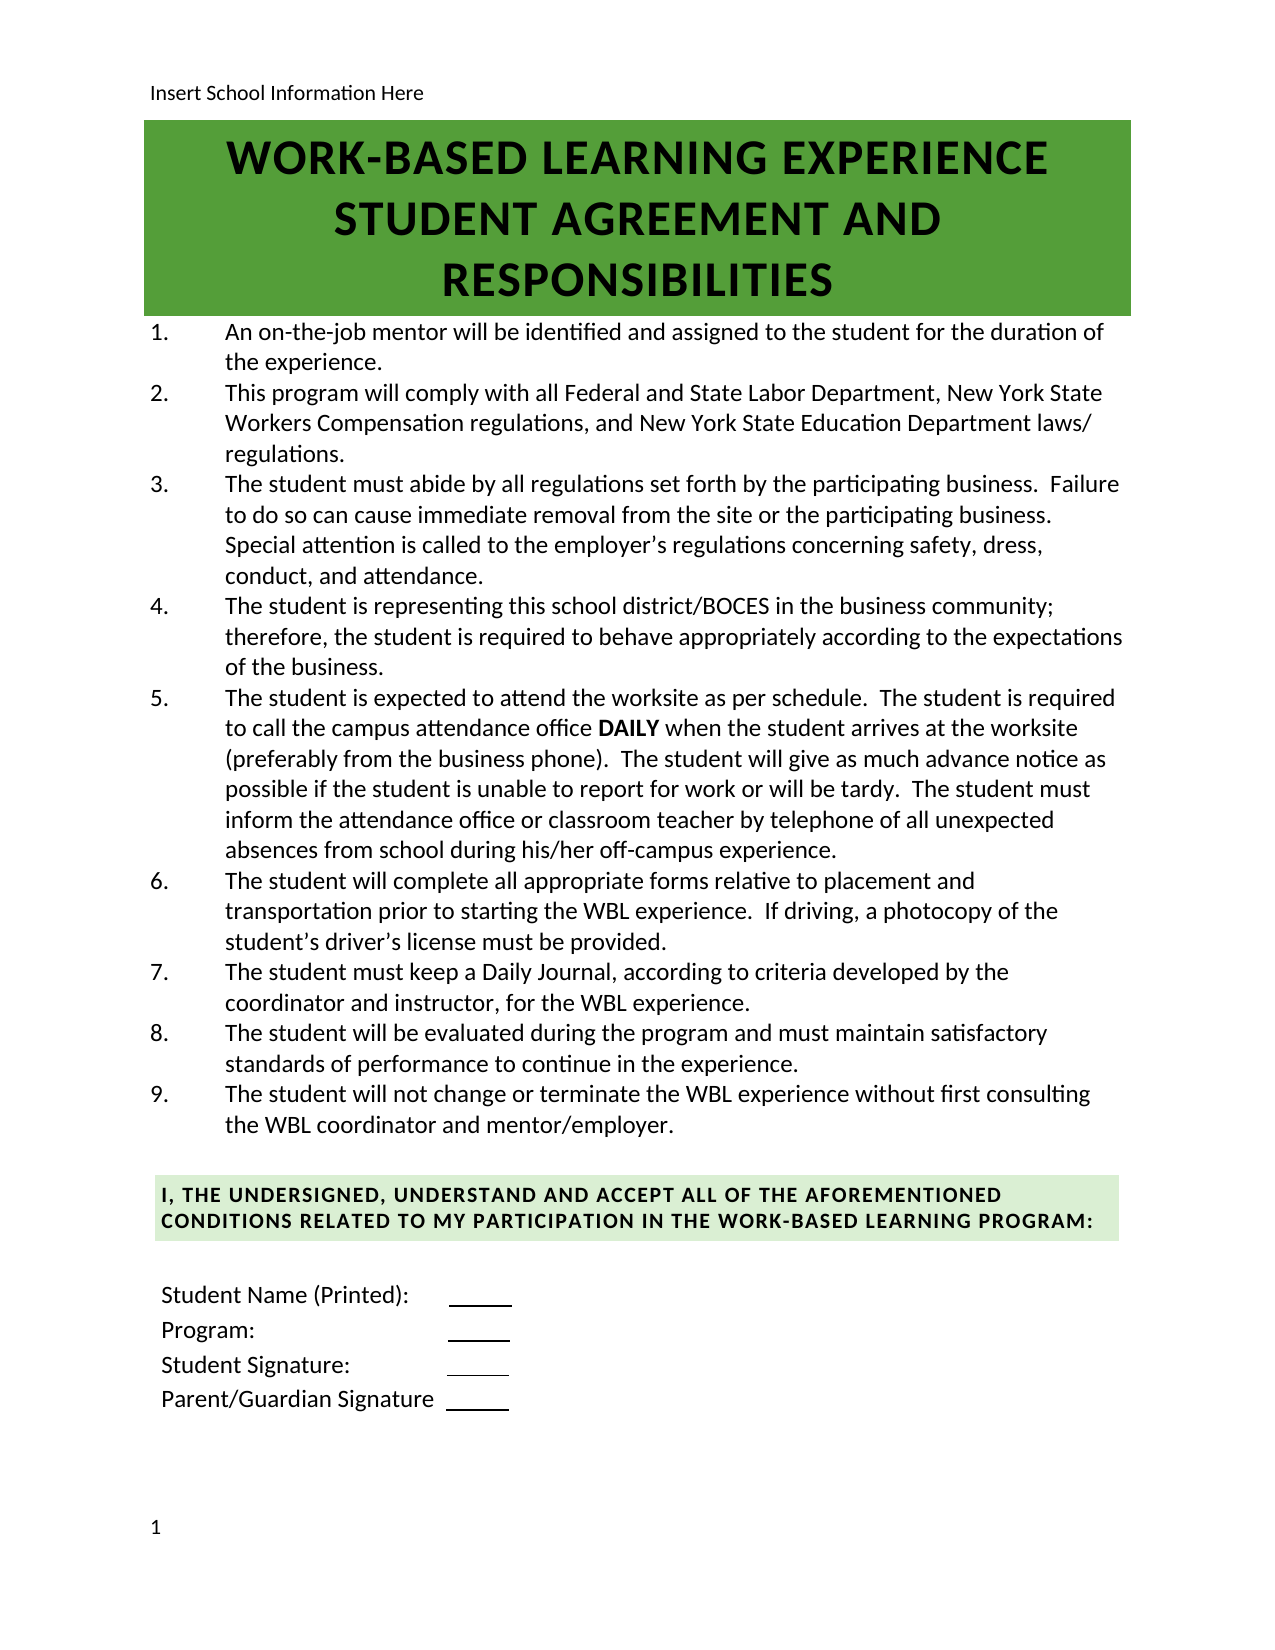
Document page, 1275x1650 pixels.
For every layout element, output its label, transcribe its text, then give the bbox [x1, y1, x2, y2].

subtitle STUDENT AGREEMENT AND RESPONSIBILITIES [150, 181, 1125, 309]
list The student will be evaluated during the program and must maintain satisfactory standards of performance to continue in the experience. [150, 1018, 1125, 1079]
list The student is representing this school district/BOCES in the business community; therefore, the student is required to behave appropriately according to the expectations of the business. [150, 590, 1125, 682]
list The student will not change or terminate the WBL experience without first consulting the WBL coordinator and mentor/employer. [150, 1079, 1125, 1140]
list The student will complete all appropriate forms relative to placement and transportation prior to starting the WBL experience. If driving, a photocopy of the student’s driver’s license must be provided. [150, 865, 1125, 957]
list The student must abide by all regulations set forth by the participating business. Failure to do so can cause immediate removal from the site or the participating business. Special attention is called to the employer’s regulations concerning safety, dress, conduct, and attendance. [150, 468, 1125, 590]
list An on-the-job mentor will be identified and assigned to the student for the duration of the experience. [150, 316, 1125, 377]
list The student is expected to attend the worksite as per schedule. The student is required to call the campus attendance office DAILY when the student arrives at the worksite (preferably from the business phone). The student will give as much advance notice as possible if the student is unable to report for work or will be tardy. The student must inform the attendance office or classroom teacher by telephone of all unexpected absences from school during his/her off-campus experience. [150, 682, 1125, 865]
list The student must keep a Daily Journal, according to criteria developed by the coordinator and instructor, for the WBL experience. [150, 957, 1125, 1018]
subtitle WORK-BASED learning EXPERIENCE [150, 126, 1125, 181]
list This program will comply with all Federal and State Labor Department, New York State Workers Compensation regulations, and New York State Education Department laws/ regulations. [150, 377, 1125, 468]
table_header I, the undersigned, understand and accept all of the aforementioned conditions related to my participation in the work-based learning program: Student Name (Printed): Program: Student Signature: Parent/Guardian Signature [150, 1175, 1124, 1484]
